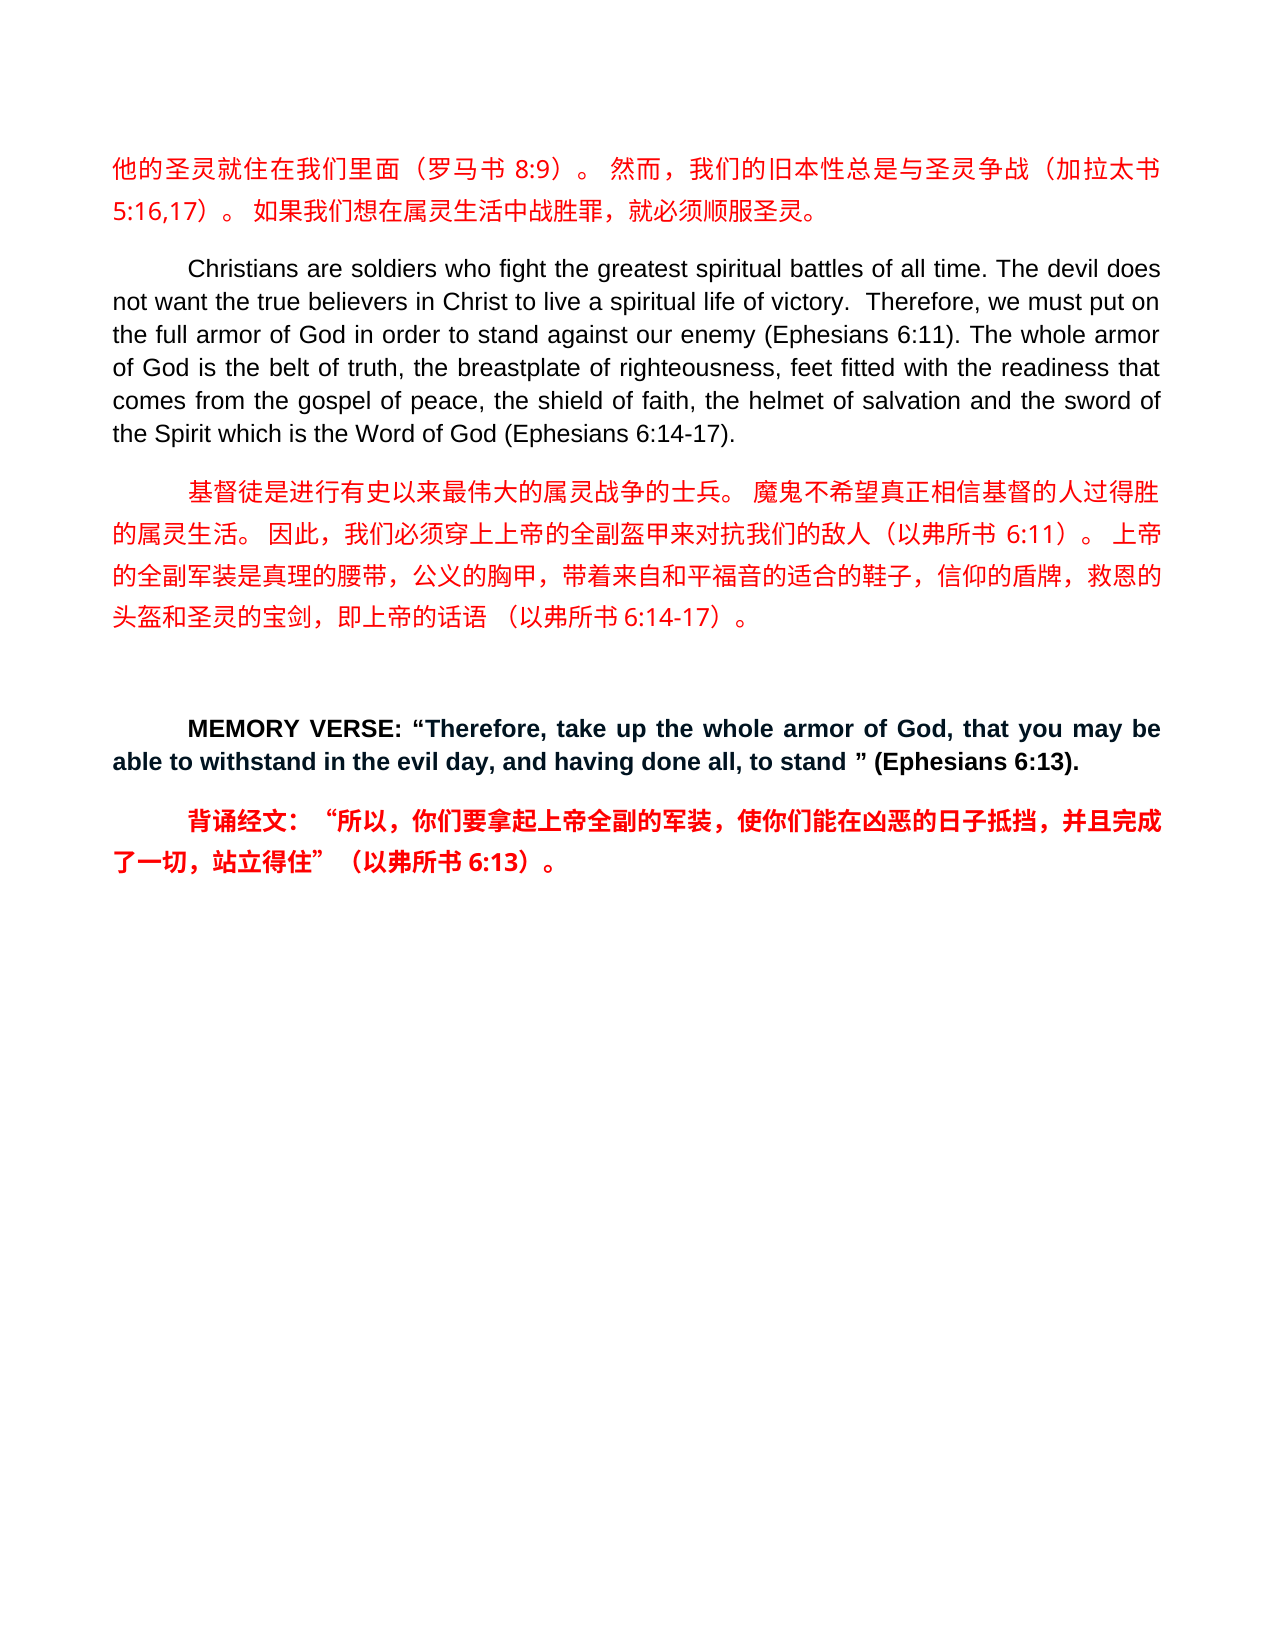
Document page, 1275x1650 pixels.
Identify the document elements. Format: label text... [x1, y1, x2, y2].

text Christians are soldiers who fight the greatest spiritual battles of all time. The devil does not want the true believers in Christ to live a spiritual life of victory. Therefore, we must put on the full armor of God in order to stand against our enemy (Ephesians 6:11). The whole armor of God is the belt of truth, the breastplate of righteousness, feet fitted with the readiness that comes from the gospel of peace, the shield of faith, the helmet of salvation and the sword of the Spirit which is the Word of God (Ephesians 6:14-17). [112, 254, 1162, 448]
text MEMORY VERSE: “Therefore, take up the whole armor of God, that you may be able to withstand in the evil day, and having done all, to stand ” (Ephesians 6:13). [112, 714, 1162, 776]
